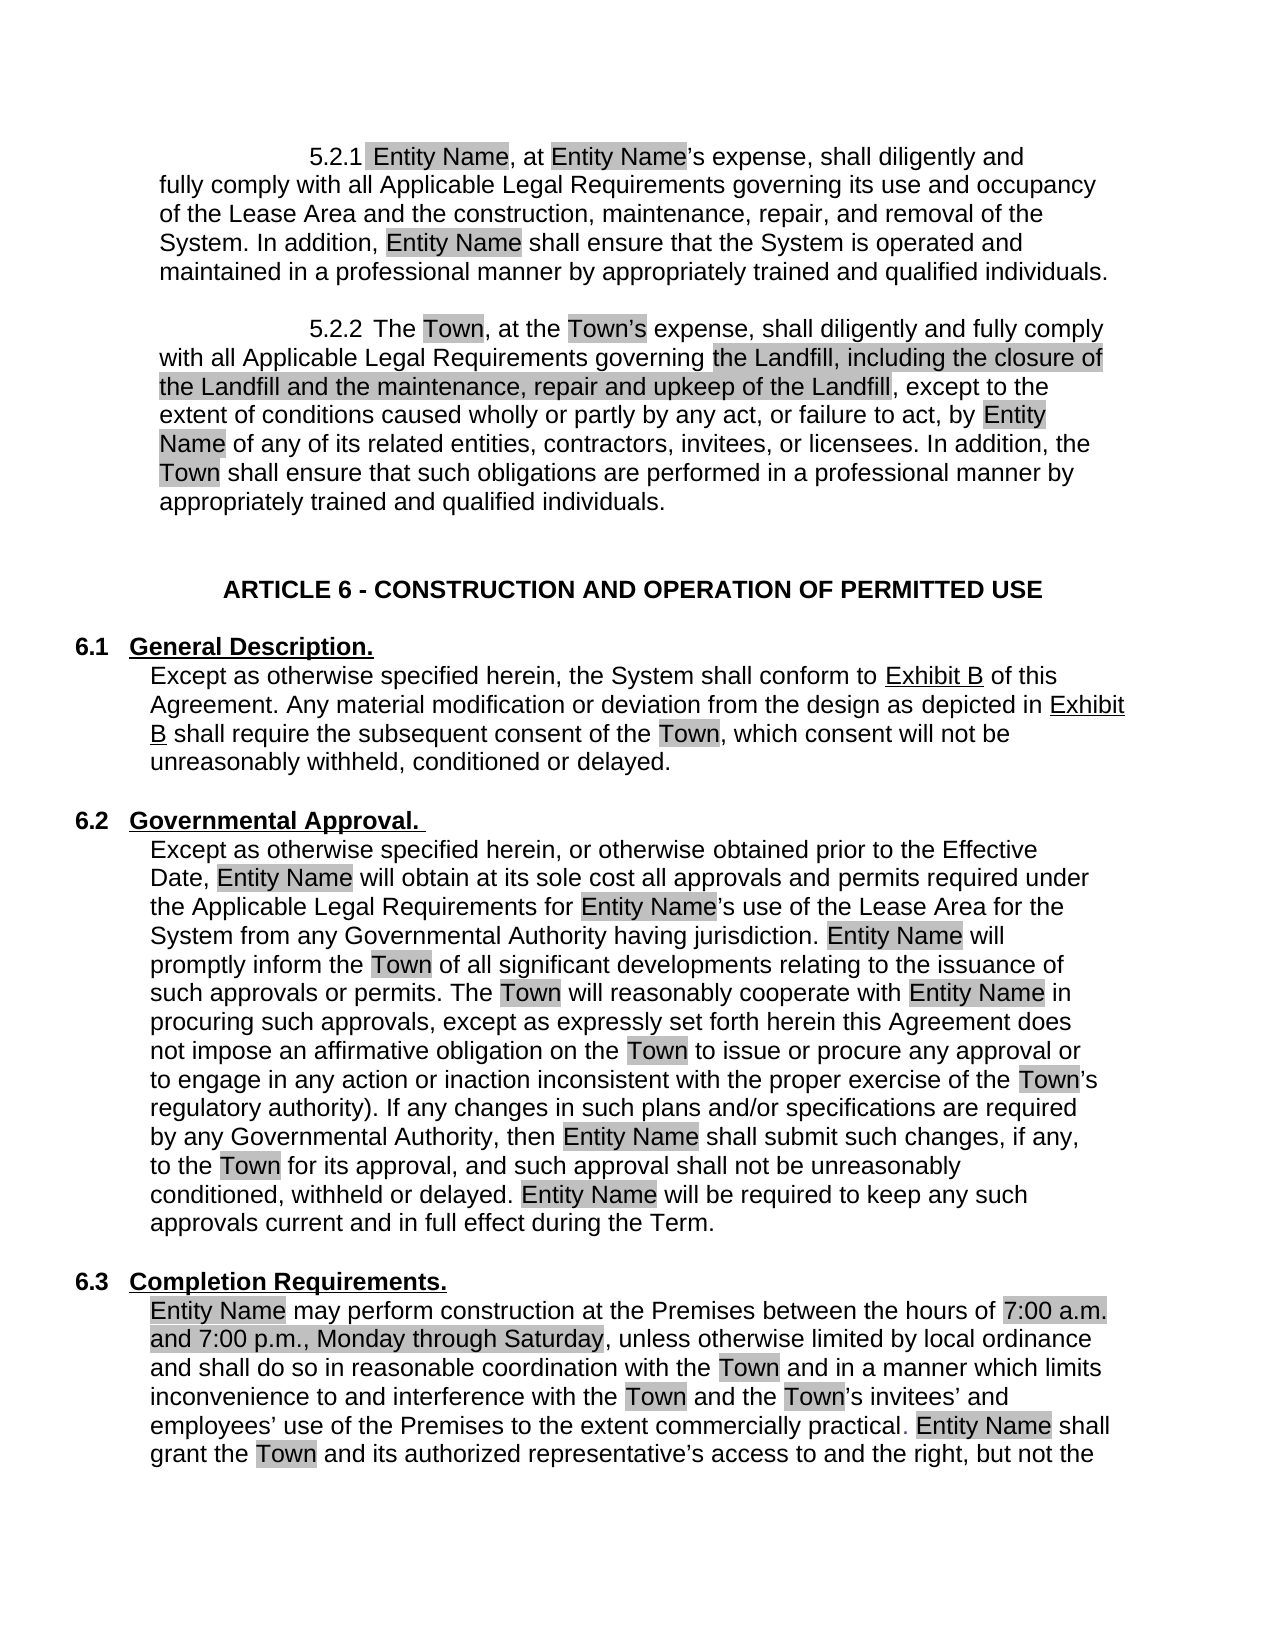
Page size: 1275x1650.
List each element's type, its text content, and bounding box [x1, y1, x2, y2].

subtitle General Description. [75, 632, 1062, 661]
list Except as otherwise specified herein, or otherwise obtained prior to the Effective Date, Entity Name will obtain at its sole cost all approvals and permits required under the Applicable Legal Requirements for Entity Name’s use of the Lease Area for the System from any Governmental Authority having jurisdiction. Entity Name will promptly inform the Town of all significant developments relating to the issuance of such approvals or permits. The Town will reasonably cooperate with Entity Name in procuring such approvals, except as expressly set forth herein this Agreement does not impose an affirmative obligation on the Town to issue or procure any approval or to engage in any action or inaction inconsistent with the proper exercise of the Town’s regulatory authority). If any changes in such plans and/or specifications are required by any Governmental Authority, then Entity Name shall submit such changes, if any, to the Town for its approval, and such approval shall not be unreasonably conditioned, withheld or delayed. Entity Name will be required to keep any such approvals current and in full effect during the Term. [150, 835, 1100, 1237]
subtitle Governmental Approval. [75, 806, 1062, 835]
text Except as otherwise specified herein, the System shall conform to Exhibit B of this Agreement. Any material modification or deviation from the design as depicted in Exhibit B shall require the subsequent consent of the Town, which consent will not be unreasonably withheld, conditioned or delayed. [150, 661, 1125, 776]
list Entity Name, at Entity Name’s expense, shall diligently and fully comply with all Applicable Legal Requirements governing its use and occupancy of the Lease Area and the construction, maintenance, repair, and removal of the System. In addition, Entity Name shall ensure that the System is operated and maintained in a professional manner by appropriately trained and qualified individuals. [159, 142, 1116, 314]
list The Town, at the Town’s expense, shall diligently and fully comply with all Applicable Legal Requirements governing the Landfill, including the closure of the Landfill and the maintenance, repair and upkeep of the Landfill, except to the extent of conditions caused wholly or partly by any act, or failure to act, by Entity Name of any of its related entities, contractors, invitees, or licensees. In addition, the Town shall ensure that such obligations are performed in a professional manner by appropriately trained and qualified individuals. [159, 314, 1116, 515]
subtitle ARTICLE 6 - CONSTRUCTION AND OPERATION OF PERMITTED USE [223, 575, 1135, 603]
subtitle Completion Requirements. [75, 1267, 1062, 1296]
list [150, 1296, 1112, 1468]
